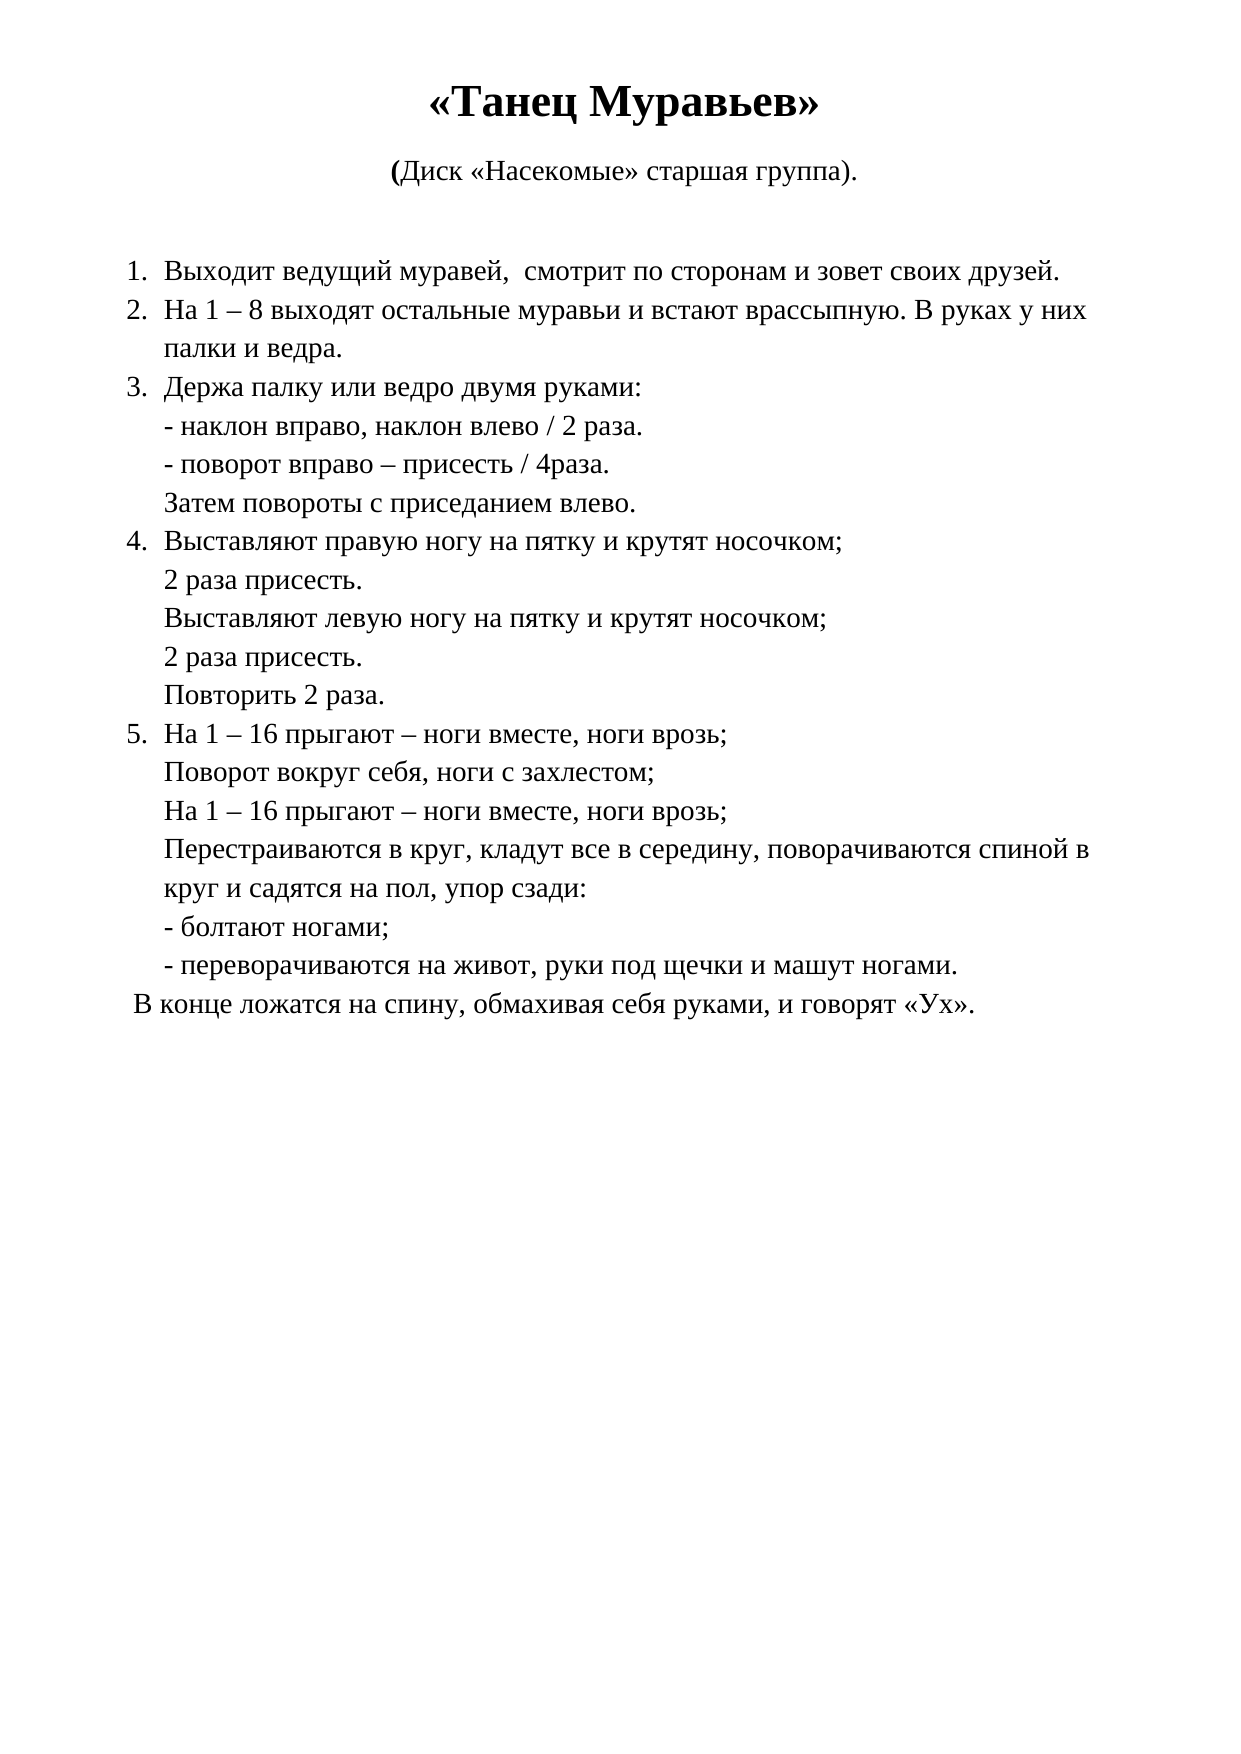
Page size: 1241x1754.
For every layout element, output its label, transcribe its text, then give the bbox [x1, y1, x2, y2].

list - болтают ногами; [163, 909, 1093, 942]
list На 1 – 8 выходят остальные муравьи и встают врассыпную. В руках у них палки и ведра. [126, 292, 1093, 364]
list Выходит ведущий муравей, смотрит по сторонам и зовет своих друзей. [126, 253, 1093, 287]
list Поворот вокруг себя, ноги с захлестом; [163, 754, 1093, 788]
list На 1 – 16 прыгают – ноги вместе, ноги врозь; [126, 716, 1093, 749]
list Держа палку или ведро двумя руками: [126, 369, 1093, 403]
list Повторить 2 раза. [163, 677, 1093, 711]
list - наклон вправо, наклон влево / 2 раза. [163, 408, 1226, 441]
list 2 раза присесть. [163, 562, 1093, 595]
list 2 раза присесть. [163, 639, 1093, 672]
list На 1 – 16 прыгают – ноги вместе, ноги врозь; [163, 793, 1093, 827]
list (Диск «Насекомые» старшая группа). [126, 153, 1122, 186]
list «Танец Муравьев» [126, 74, 1122, 127]
list - поворот вправо – присесть / 4раза. [163, 446, 1093, 480]
list Выставляют левую ногу на пятку и крутят носочком; [163, 600, 1093, 634]
list В конце ложатся на спину, обмахивая себя руками, и говорят «Ух». [133, 986, 1093, 1019]
list - переворачиваются на живот, руки под щечки и машут ногами. [163, 947, 1093, 981]
list Затем повороты с приседанием влево. [163, 485, 1093, 518]
list Выставляют правую ногу на пятку и крутят носочком; [126, 523, 1093, 557]
list Перестраиваются в круг, кладут все в середину, поворачиваются спиной в круг и садятся на пол, упор сзади: [163, 832, 1093, 904]
